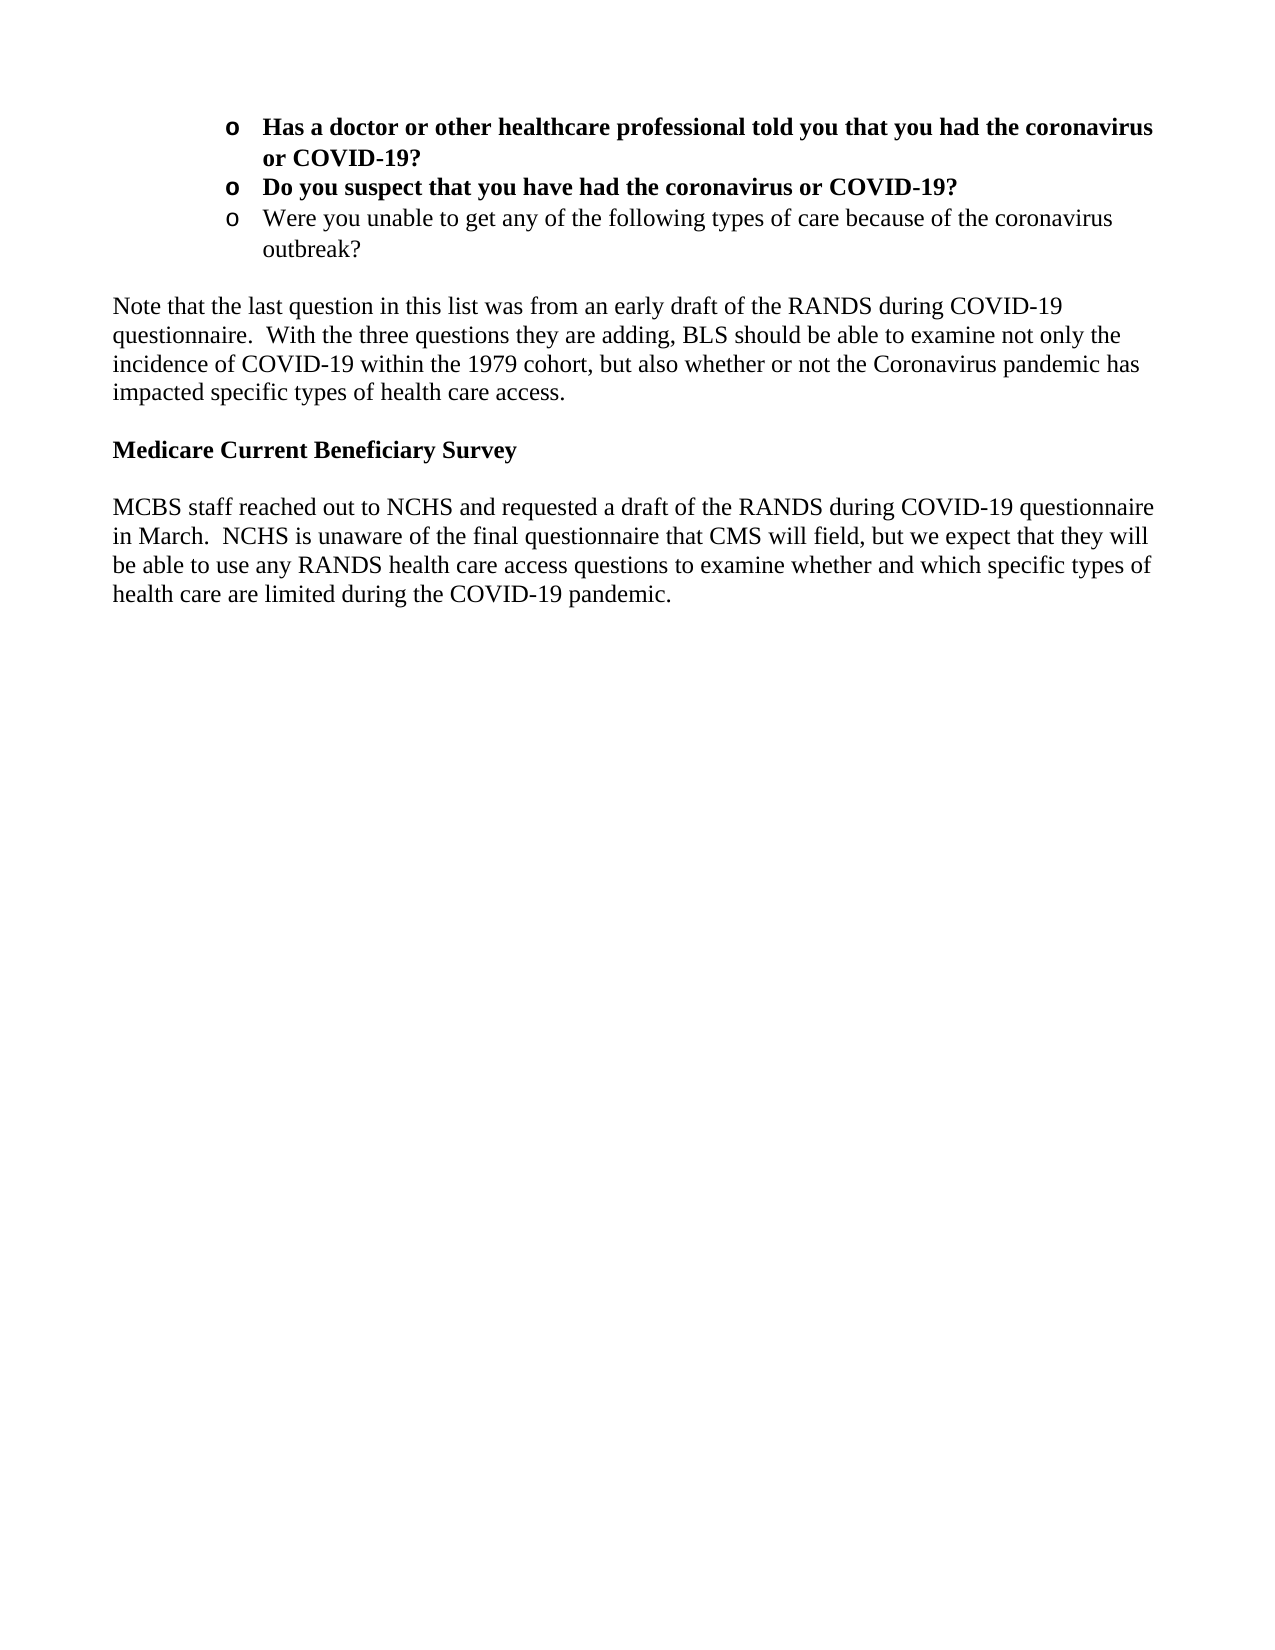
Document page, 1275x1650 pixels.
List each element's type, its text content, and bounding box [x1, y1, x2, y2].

list Were you unable to get any of the following types of care because of the coronavirus outbreak? [225, 203, 1162, 262]
list Do you suspect that you have had the coronavirus or COVID-19? [225, 172, 1162, 203]
text MCBS staff reached out to NCHS and requested a draft of the RANDS during COVID-19 questionnaire in March. NCHS is unaware of the final questionnaire that CMS will field, but we expect that they will be able to use any RANDS health care access questions to examine whether and which specific types of health care are limited during the COVID-19 pandemic. [112, 492, 1162, 607]
text Note that the last question in this list was from an early draft of the RANDS during COVID-19 questionnaire. With the three questions they are adding, BLS should be able to examine not only the incidence of COVID-19 within the 1979 cohort, but also whether or not the Coronavirus pandemic has impacted specific types of health care access. [112, 291, 1162, 406]
list Has a doctor or other healthcare professional told you that you had the coronavirus or COVID-19? [225, 112, 1162, 172]
text Medicare Current Beneficiary Survey [112, 435, 1162, 464]
